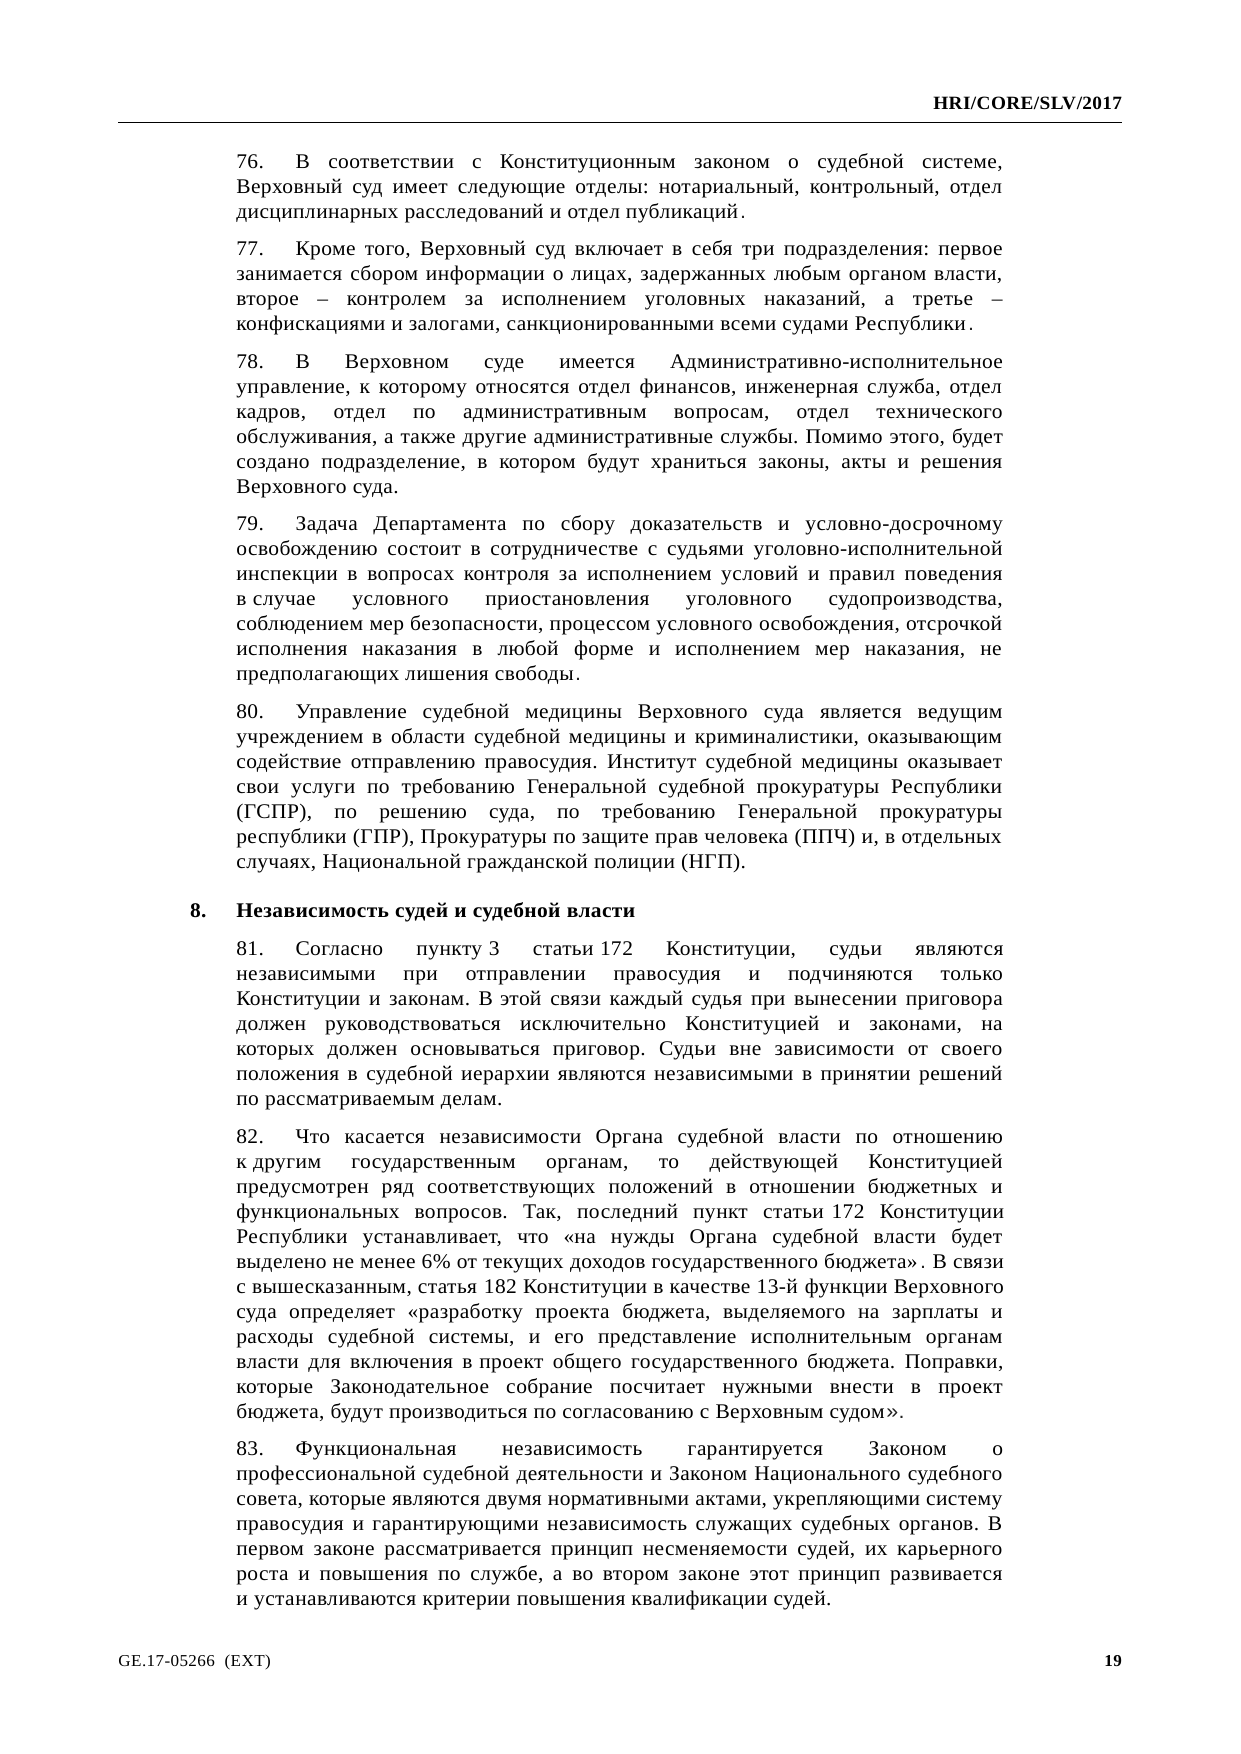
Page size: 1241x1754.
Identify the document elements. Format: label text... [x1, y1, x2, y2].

text 78. В Верховном суде имеется Административно-исполнительное управление, к которому относятся отдел финансов, инженерная служба, отдел кадров, отдел по административным вопросам, отдел технического обслуживания, а также другие административные службы. Помимо этого, будет создано подразделение, в котором будут храниться законы, акты и решения Верховного суда. [236, 348, 1004, 498]
text 8. Независимость судей и судебной власти [118, 898, 1004, 923]
text 80. Управление судебной медицины Верховного суда является ведущим учреждением в области судебной медицины и криминалистики, оказывающим содействие отправлению правосудия. Институт судебной медицины оказывает свои услуги по требованию Генеральной судебной прокуратуры Республики (ГСПР), по решению суда, по требованию Генеральной прокуратуры республики (ГПР), Прокуратуры по защите прав человека (ППЧ) и, в отдельных случаях, Национальной гражданской полиции (НГП). [236, 698, 1004, 873]
text 77. Кроме того, Верховный суд включает в себя три подразделения: первое занимается сбором информации о лицах, задержанных любым органом власти, второе – контролем за исполнением уголовных наказаний, а третье – конфискациями и залогами, санкционированными всеми судами Республики. [236, 235, 1004, 335]
text 79. Задача Департамента по сбору доказательств и условно-досрочному освобождению состоит в сотрудничестве с судьями уголовно-исполнительной инспекции в вопросах контроля за исполнением условий и правил поведения в случае условного приостановления уголовного судопроизводства, соблюдением мер безопасности, процессом условного освобождения, отсрочкой исполнения наказания в любой форме и исполнением мер наказания, не предполагающих лишения свободы. [236, 510, 1004, 685]
text 82. Что касается независимости Органа судебной власти по отношению к другим государственным органам, то действующей Конституцией предусмотрен ряд соответствующих положений в отношении бюджетных и функциональных вопросов. Так, последний пункт статьи 172 Конституции Республики устанавливает, что «на нужды Органа судебной власти будет выделено не менее 6% от текущих доходов государственного бюджета». В связи с вышесказанным, статья 182 Конституции в качестве 13-й функции Верховного суда определяет «разработку проекта бюджета, выделяемого на зарплаты и расходы судебной системы, и его представление исполнительным органам власти для включения в проект общего государственного бюджета. Поправки, которые Законодательное собрание посчитает нужными внести в проект бюджета, будут производиться по согласованию с Верховным судом». [236, 1123, 1004, 1423]
text 81. Согласно пункту 3 статьи 172 Конституции, судьи являются независимыми при отправлении правосудия и подчиняются только Конституции и законам. В этой связи каждый судья при вынесении приговора должен руководствоваться исключительно Конституцией и законами, на которых должен основываться приговор. Судьи вне зависимости от своего положения в судебной иерархии являются независимыми в принятии решений по рассматриваемым делам. [236, 935, 1004, 1110]
text 76. В соответствии с Конституционным законом о судебной системе, Верховный суд имеет следующие отделы: нотариальный, контрольный, отдел дисциплинарных расследований и отдел публикаций. [236, 148, 1004, 223]
text 83. Функциональная независимость гарантируется Законом о профессиональной судебной деятельности и Законом Национального судебного совета, которые являются двумя нормативными актами, укрепляющими систему правосудия и гарантирующими независимость служащих судебных органов. В первом законе рассматривается принцип несменяемости судей, их карьерного роста и повышения по службе, а во втором законе этот принцип развивается и устанавливаются критерии повышения квалификации судей. [236, 1435, 1004, 1610]
